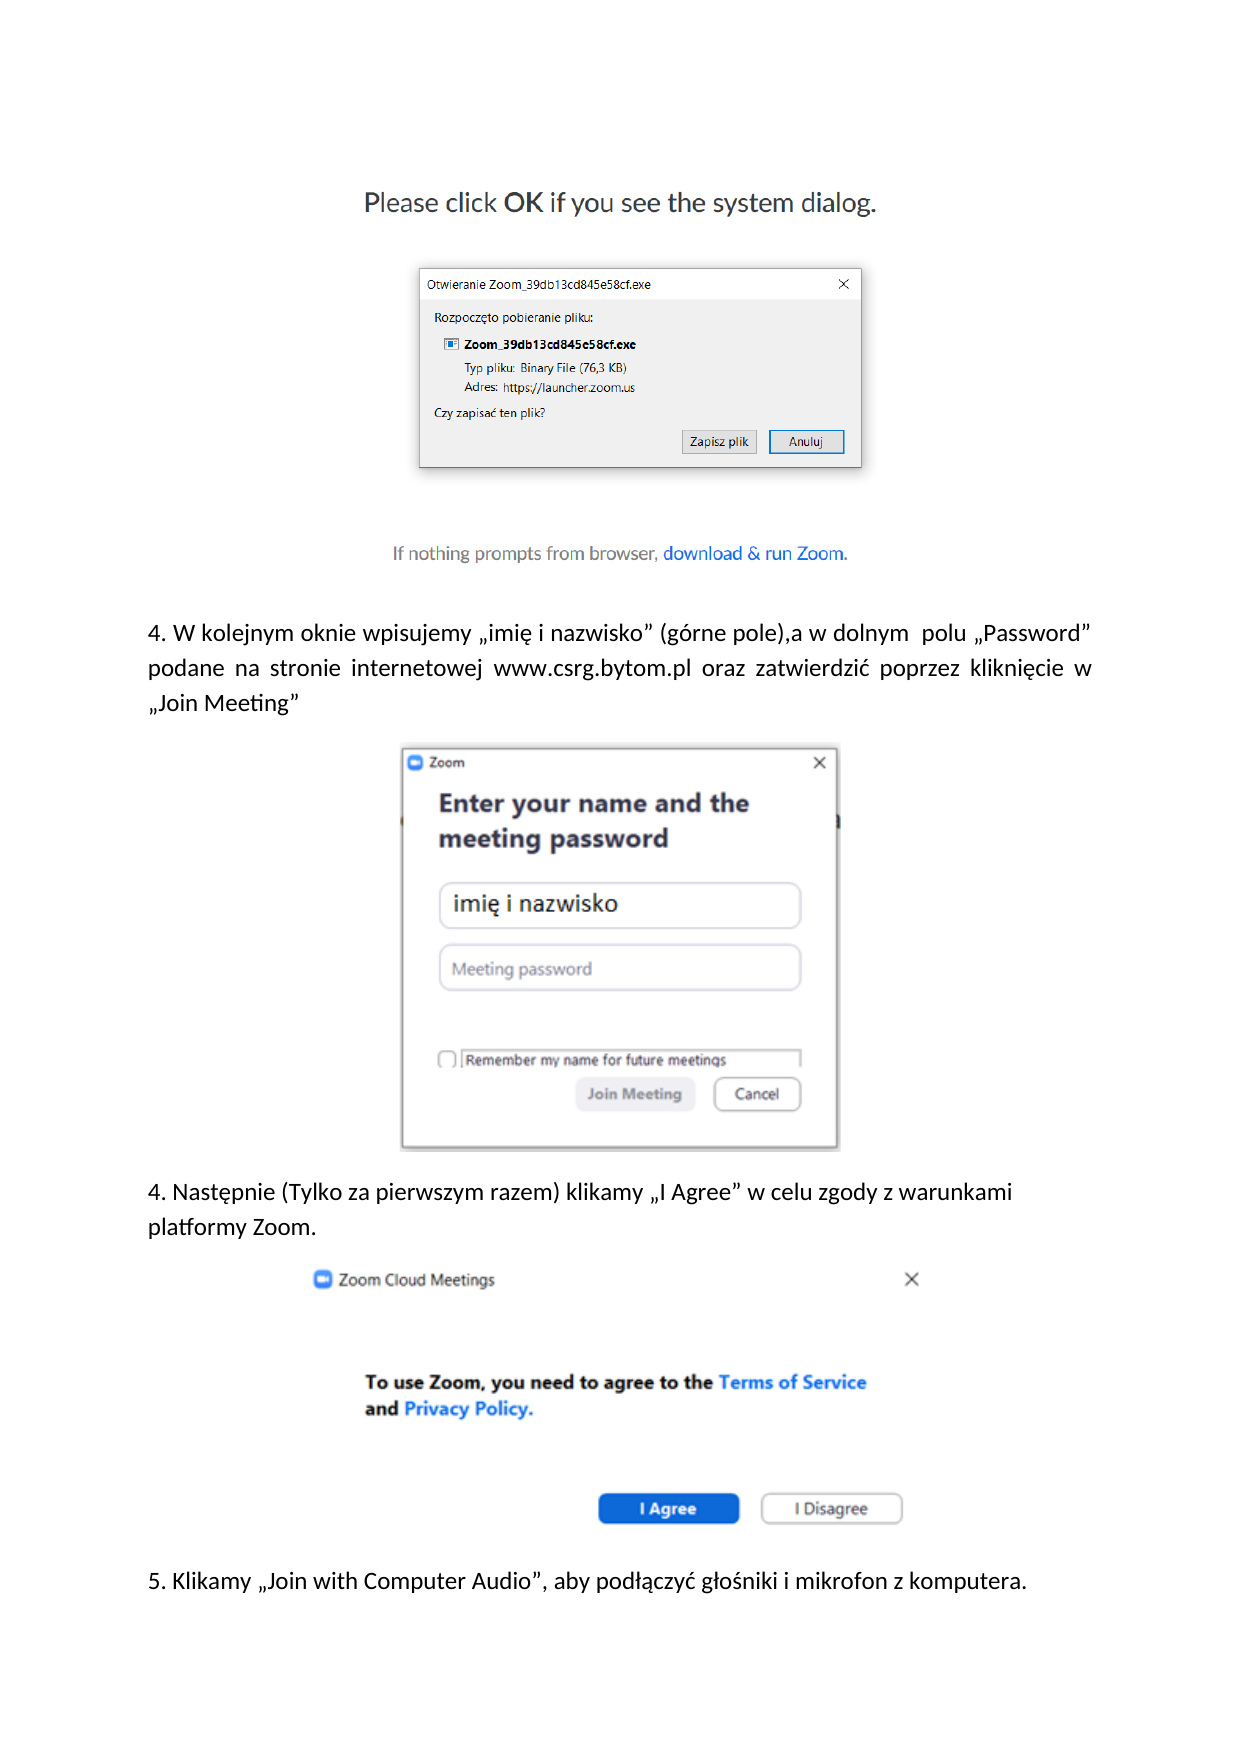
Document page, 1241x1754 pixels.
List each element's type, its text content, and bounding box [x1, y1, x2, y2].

picture [245, 147, 995, 592]
picture [310, 1267, 930, 1541]
text 5. Klikamy „Join with Computer Audio”, aby podłączyć głośniki i mikrofon z komputera. [148, 1565, 1093, 1596]
text 4. W kolejnym oknie wpisujemy „imię i nazwisko” (górne pole),a w dolnym polu „Password” podane na stronie internetowej www.csrg.bytom.pl oraz zatwierdzić poprzez kliknięcie w „Join Meeting” [148, 617, 1093, 717]
text 4. Następnie (Tylko za pierwszym razem) klikamy „I Agree” w celu zgody z warunkami platformy Zoom. [148, 1176, 1093, 1242]
picture [399, 742, 841, 1152]
